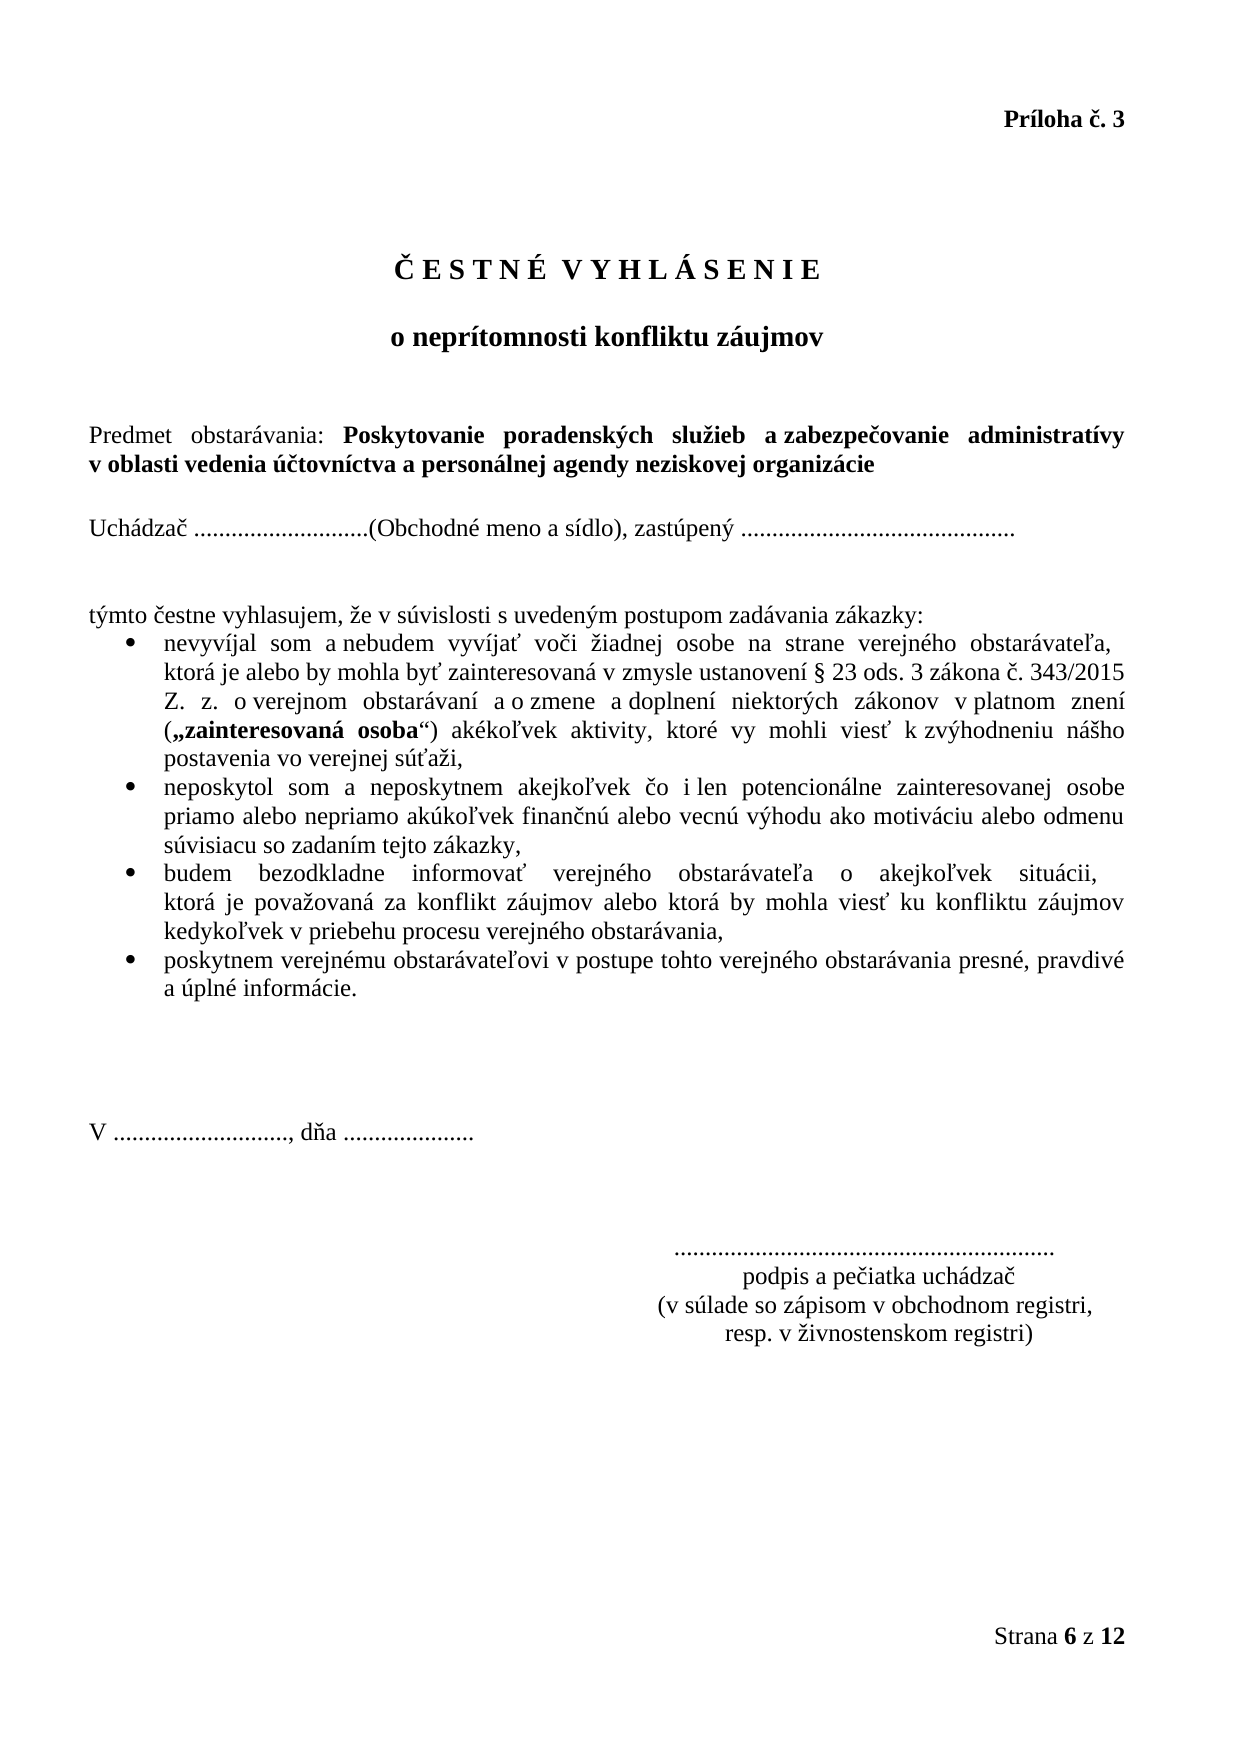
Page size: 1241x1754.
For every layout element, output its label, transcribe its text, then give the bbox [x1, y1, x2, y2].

text (v súlade so zápisom v obchodnom registri, resp. v živnostenskom registri) [89, 1290, 1125, 1347]
text V ............................, dňa ..................... [89, 1117, 1125, 1146]
list budem bezodkladne informovať verejného obstarávateľa o akejkoľvek situácii, ktorá je považovaná za konflikt záujmov alebo ktorá by mohla viesť ku konfliktu záujmov kedykoľvek v priebehu procesu verejného obstarávania, [126, 858, 1125, 945]
text o neprítomnosti konfliktu záujmov [89, 319, 1125, 353]
text Príloha č. 3 [89, 104, 1125, 132]
text Č E S T N É V Y H L Á S E N I E [89, 252, 1125, 286]
text podpis a pečiatka uchádzač [605, 1261, 1125, 1290]
list nevyvíjal som a nebudem vyvíjať voči žiadnej osobe na strane verejného obstarávateľa, ktorá je alebo by mohla byť zainteresovaná v zmysle ustanovení § 23 ods. 3 zákona č. 343/2015 Z. z. o verejnom obstarávaní a o zmene a doplnení niektorých zákonov v platnom znení („zainteresovaná osoba“) akékoľvek aktivity, ktoré vy mohli viesť k zvýhodneniu nášho postavenia vo verejnej súťaži, [126, 628, 1125, 772]
text Uchádzač ............................(Obchodné meno a sídlo), zastúpený ............................................ [89, 513, 1125, 542]
list neposkytol som a neposkytnem akejkoľvek čo i len potencionálne zainteresovanej osobe priamo alebo nepriamo akúkoľvek finančnú alebo vecnú výhodu ako motiváciu alebo odmenu súvisiacu so zadaním tejto zákazky, [126, 772, 1125, 858]
text ............................................................. [605, 1232, 1125, 1261]
list poskytnem verejnému obstarávateľovi v postupe tohto verejného obstarávania presné, pravdivé a úplné informácie. [126, 945, 1125, 1002]
text týmto čestne vyhlasujem, že v súvislosti s uvedeným postupom zadávania zákazky: [89, 600, 1125, 628]
text Predmet obstarávania: Poskytovanie poradenských služieb a zabezpečovanie administratívy v oblasti vedenia účtovníctva a personálnej agendy neziskovej organizácie [89, 420, 1125, 477]
